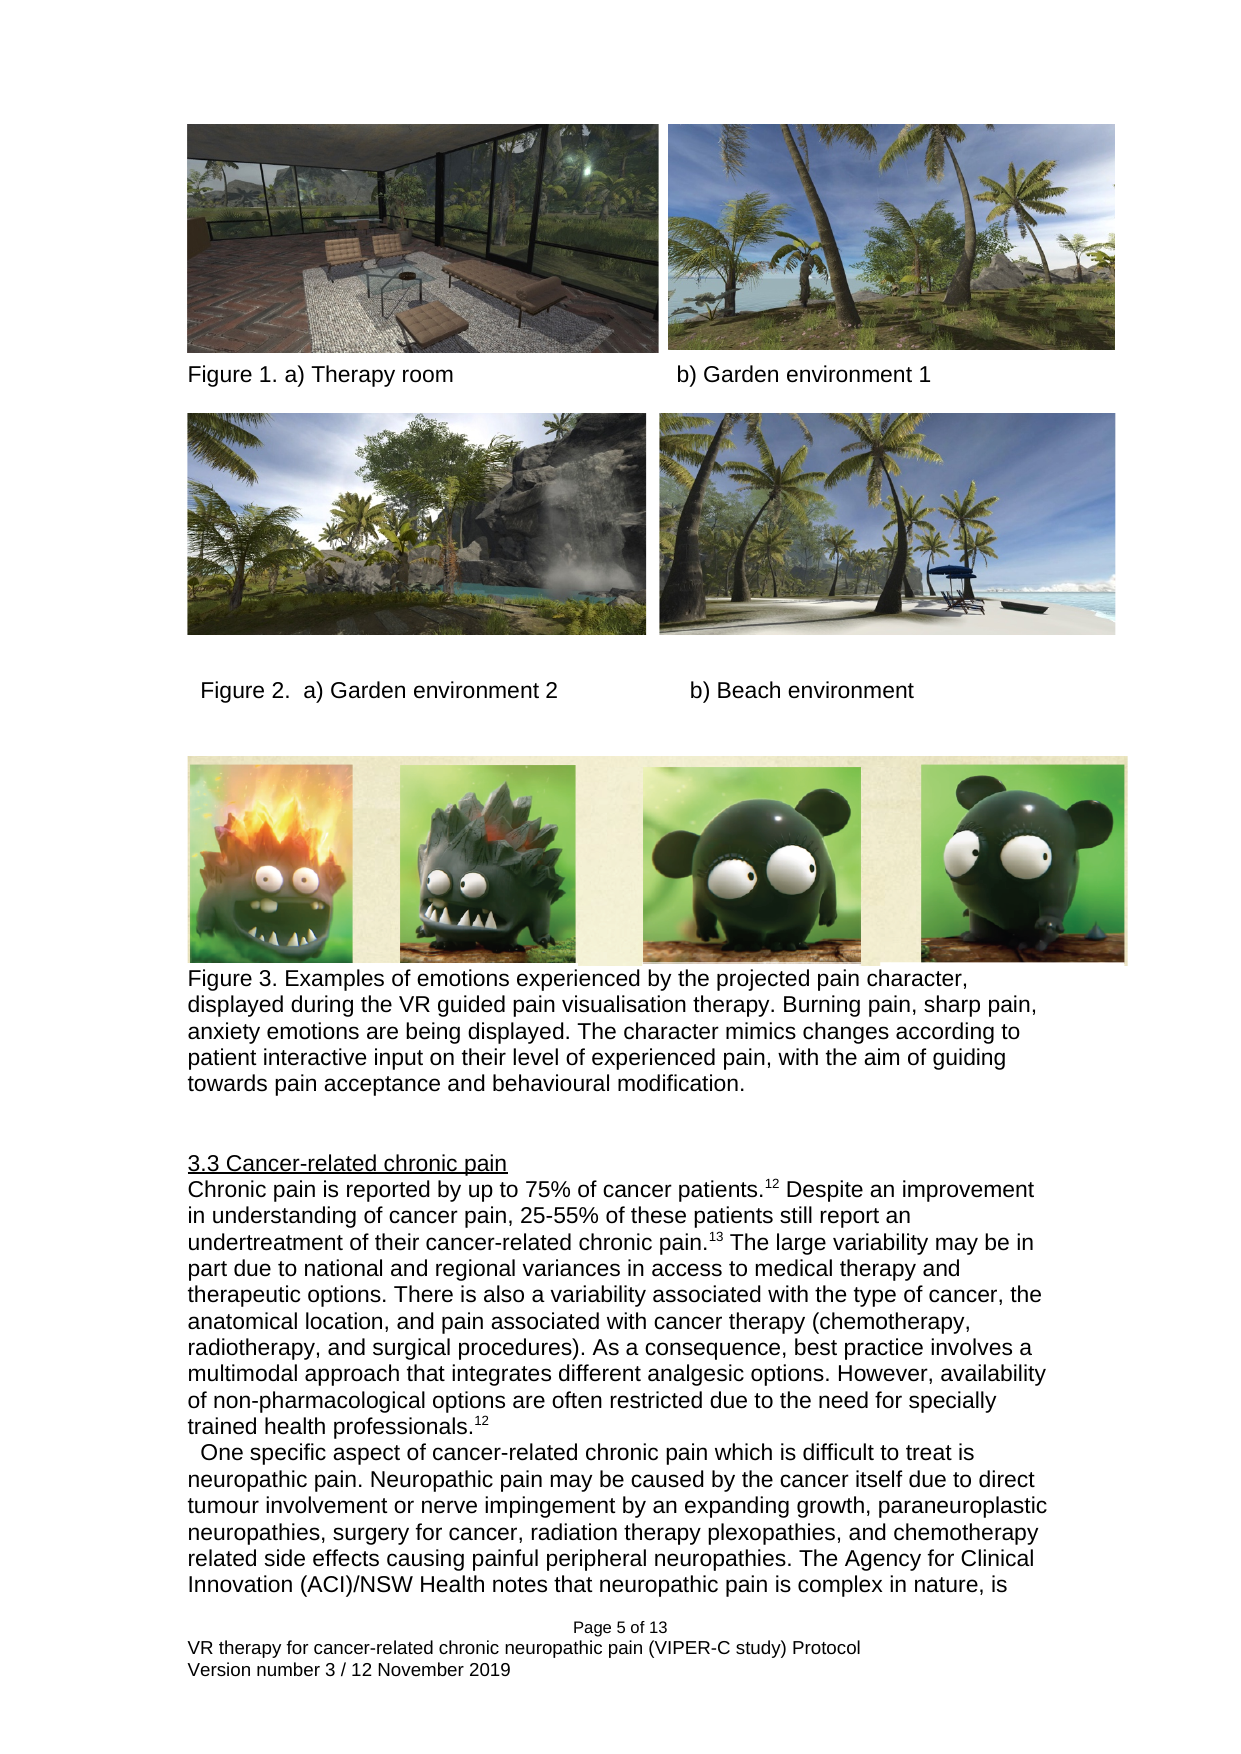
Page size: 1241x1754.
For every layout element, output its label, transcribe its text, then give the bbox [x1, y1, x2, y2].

picture [668, 124, 1115, 350]
text Chronic pain is reported by up to 75% of cancer patients.12 Despite an improvement in understanding of cancer pain, 25-55% of these patients still report an undertreatment of their cancer-related chronic pain.13 The large variability may be in part due to national and regional variances in access to medical therapy and therapeutic options. There is also a variability associated with the type of cancer, the anatomical location, and pain associated with cancer therapy (chemotherapy, radiotherapy, and surgical procedures). As a consequence, best practice involves a multimodal approach that integrates different analgesic options. However, availability of non-pharmacological options are often restricted due to the need for specially trained health professionals.12 [187, 1176, 1053, 1439]
text Figure 2. a) Garden environment 2 b) Beach environment [187, 677, 1053, 703]
picture [659, 413, 1116, 635]
picture [187, 413, 647, 635]
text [187, 1439, 1053, 1597]
text Figure 3. Examples of emotions experienced by the projected pain character, displayed during the VR guided pain visualisation therapy. Burning pain, sharp pain, anxiety emotions are being displayed. The character mimics changes according to patient interactive input on their level of experienced pain, with the aim of guiding towards pain acceptance and behavioural modification. [187, 966, 1053, 1097]
text Figure 1. a) Therapy room b) Garden environment 1 [187, 176, 1053, 387]
text 3.3 Cancer-related chronic pain [187, 1149, 1053, 1176]
picture [187, 124, 659, 353]
